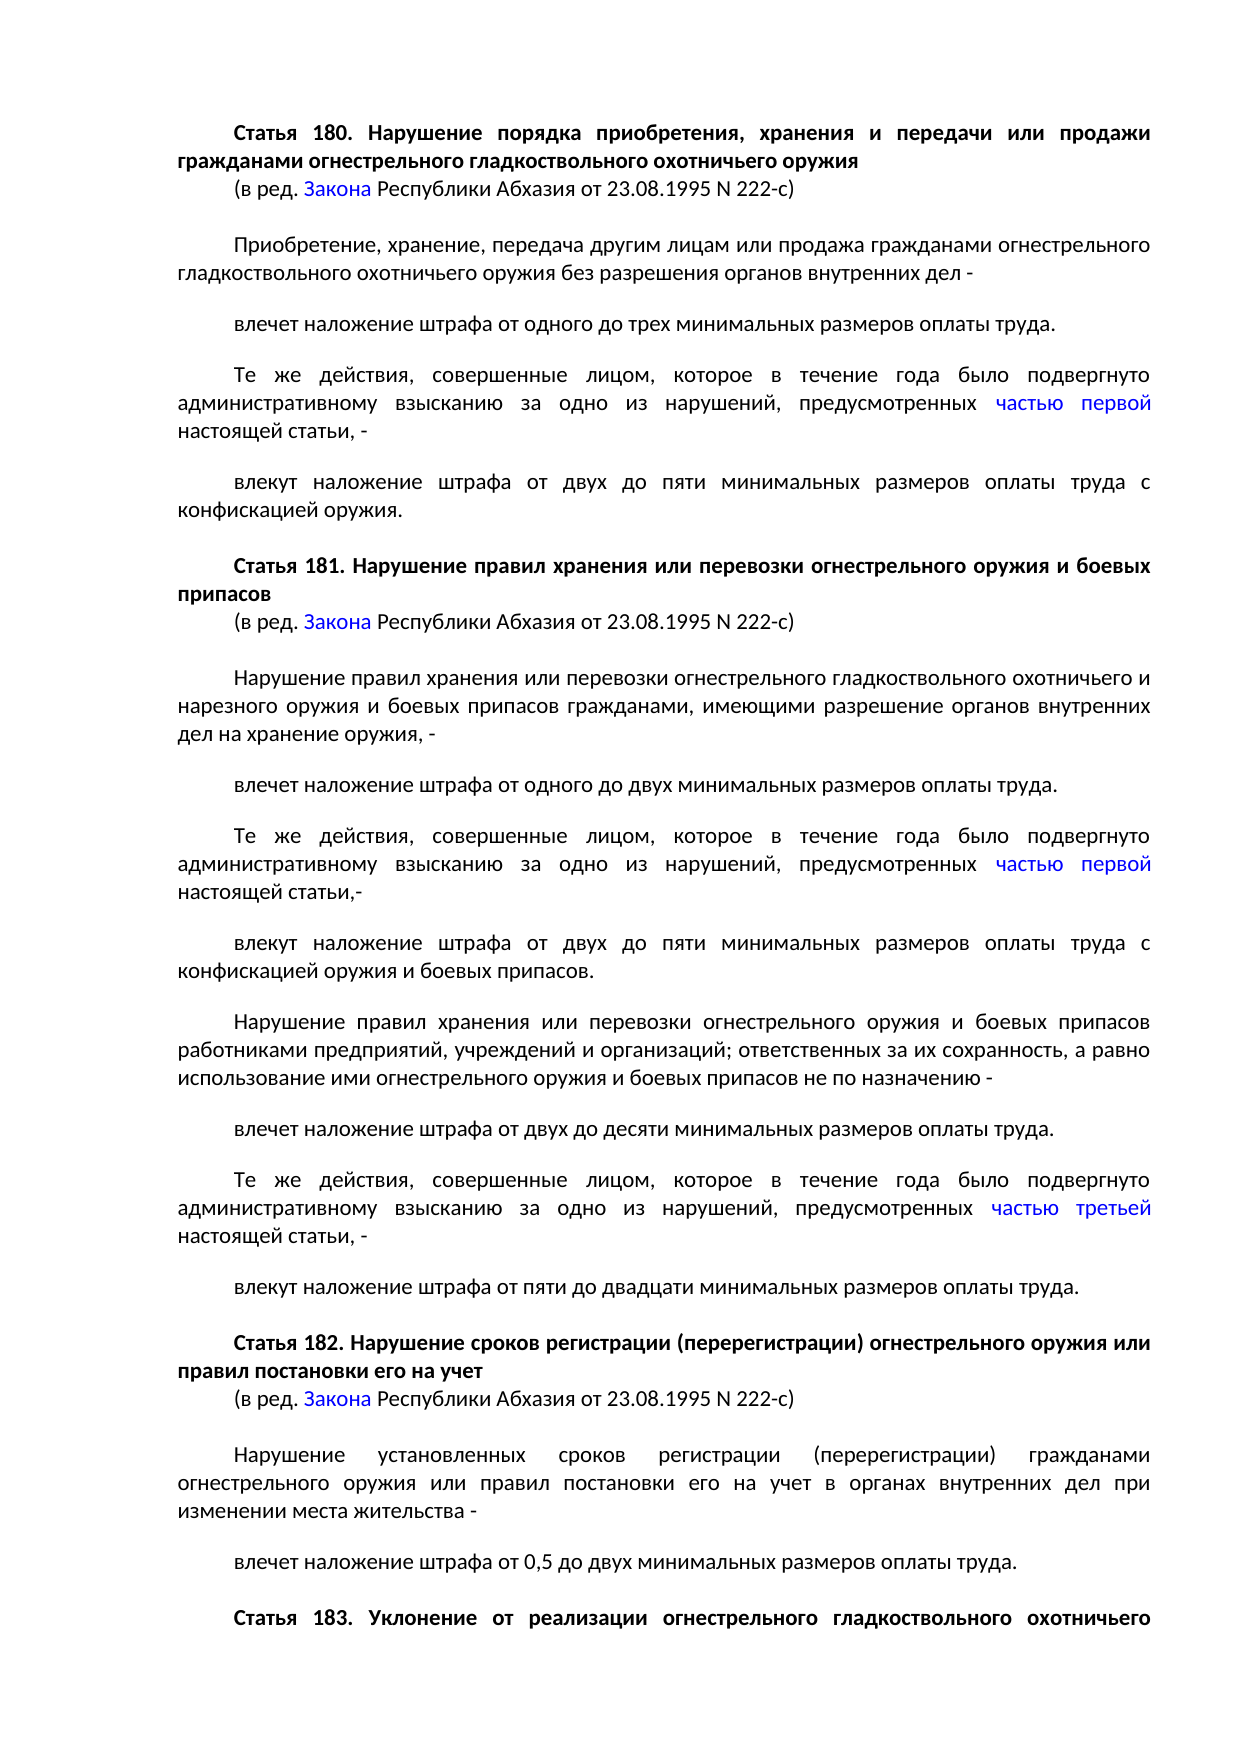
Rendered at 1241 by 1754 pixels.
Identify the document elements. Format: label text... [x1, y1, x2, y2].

text (в ред. Закона Республики Абхазия от 23.08.1995 N 222-с) [177, 607, 1152, 635]
text (в ред. Закона Республики Абхазия от 23.08.1995 N 222-с) [177, 174, 1152, 202]
text Приобретение, хранение, передача другим лицам или продажа гражданами огнестрельного гладкоствольного охотничьего оружия без разрешения органов внутренних дел - [177, 230, 1152, 286]
text (в ред. Закона Республики Абхазия от 23.08.1995 N 222-с) [177, 1384, 1152, 1412]
text влечет наложение штрафа от 0,5 до двух минимальных размеров оплаты труда. [177, 1547, 1152, 1575]
text Нарушение правил хранения или перевозки огнестрельного оружия и боевых припасов работниками предприятий, учреждений и организаций; ответственных за их сохранность, а равно использование ими огнестрельного оружия и боевых припасов не по назначению - [177, 1007, 1152, 1091]
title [177, 1603, 1152, 1631]
title Статья 181. Нарушение правил хранения или перевозки огнестрельного оружия и боевых припасов [177, 551, 1152, 607]
text Нарушение правил хранения или перевозки огнестрельного гладкоствольного охотничьего и нарезного оружия и боевых припасов гражданами, имеющими разрешение органов внутренних дел на хранение оружия, - [177, 663, 1152, 747]
text влечет наложение штрафа от одного до двух минимальных размеров оплаты труда. [177, 770, 1152, 798]
text Те же действия, совершенные лицом, которое в течение года было подвергнуто административному взысканию за одно из нарушений, предусмотренных частью первой настоящей статьи, - [177, 360, 1152, 444]
text Те же действия, совершенные лицом, которое в течение года было подвергнуто административному взысканию за одно из нарушений, предусмотренных частью третьей настоящей статьи, - [177, 1165, 1152, 1249]
text влекут наложение штрафа от двух до пяти минимальных размеров оплаты труда с конфискацией оружия. [177, 467, 1152, 523]
text Те же действия, совершенные лицом, которое в течение года было подвергнуто административному взысканию за одно из нарушений, предусмотренных частью первой настоящей статьи,- [177, 821, 1152, 905]
text влечет наложение штрафа от одного до трех минимальных размеров оплаты труда. [177, 309, 1152, 337]
text влечет наложение штрафа от двух до десяти минимальных размеров оплаты труда. [177, 1114, 1152, 1142]
text влекут наложение штрафа от пяти до двадцати минимальных размеров оплаты труда. [177, 1272, 1152, 1300]
text влекут наложение штрафа от двух до пяти минимальных размеров оплаты труда с конфискацией оружия и боевых припасов. [177, 928, 1152, 984]
title Статья 180. Нарушение порядка приобретения, хранения и передачи или продажи гражданами огнестрельного гладкоствольного охотничьего оружия [177, 118, 1152, 174]
text Нарушение установленных сроков регистрации (перерегистрации) гражданами огнестрельного оружия или правил постановки его на учет в органах внутренних дел при изменении места жительства - [177, 1440, 1152, 1524]
title Статья 182. Нарушение сроков регистрации (перерегистрации) огнестрельного оружия или правил постановки его на учет [177, 1328, 1152, 1384]
